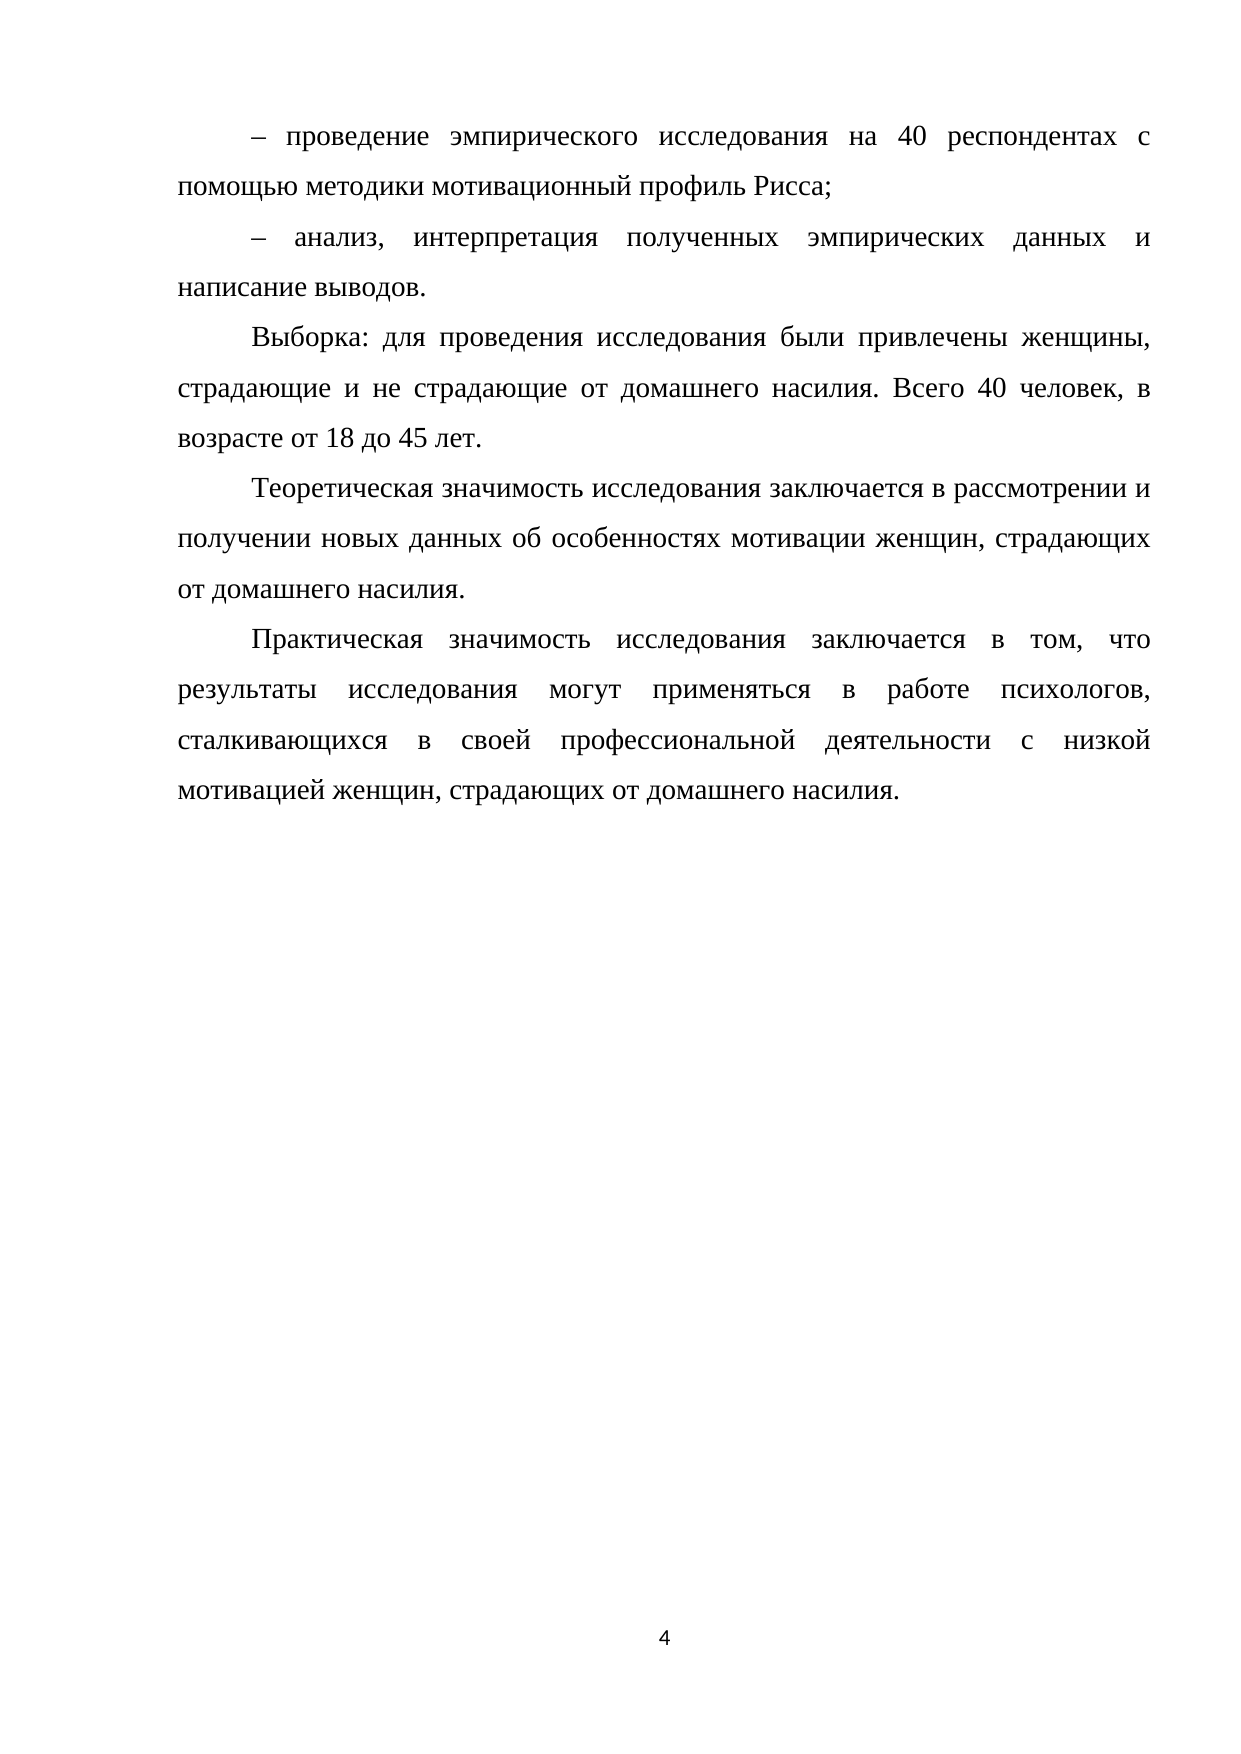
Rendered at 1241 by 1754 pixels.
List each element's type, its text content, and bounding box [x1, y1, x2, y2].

text Практическая значимость исследования заключается в том, что результаты исследования могут применяться в работе психологов, сталкивающихся в своей профессиональной деятельности с низкой мотивацией женщин, страдающих от домашнего насилия. [177, 621, 1152, 806]
text – анализ, интерпретация полученных эмпирических данных и написание выводов. [177, 219, 1152, 303]
text Теоретическая значимость исследования заключается в рассмотрении и получении новых данных об особенностях мотивации женщин, страдающих от домашнего насилия. [177, 470, 1152, 604]
text – проведение эмпирического исследования на 40 респондентах с помощью методики мотивационный профиль Рисса; [177, 118, 1152, 202]
text Выборка: для проведения исследования были привлечены женщины, страдающие и не страдающие от домашнего насилия. Всего 40 человек, в возрасте от 18 до 45 лет. [177, 319, 1152, 453]
